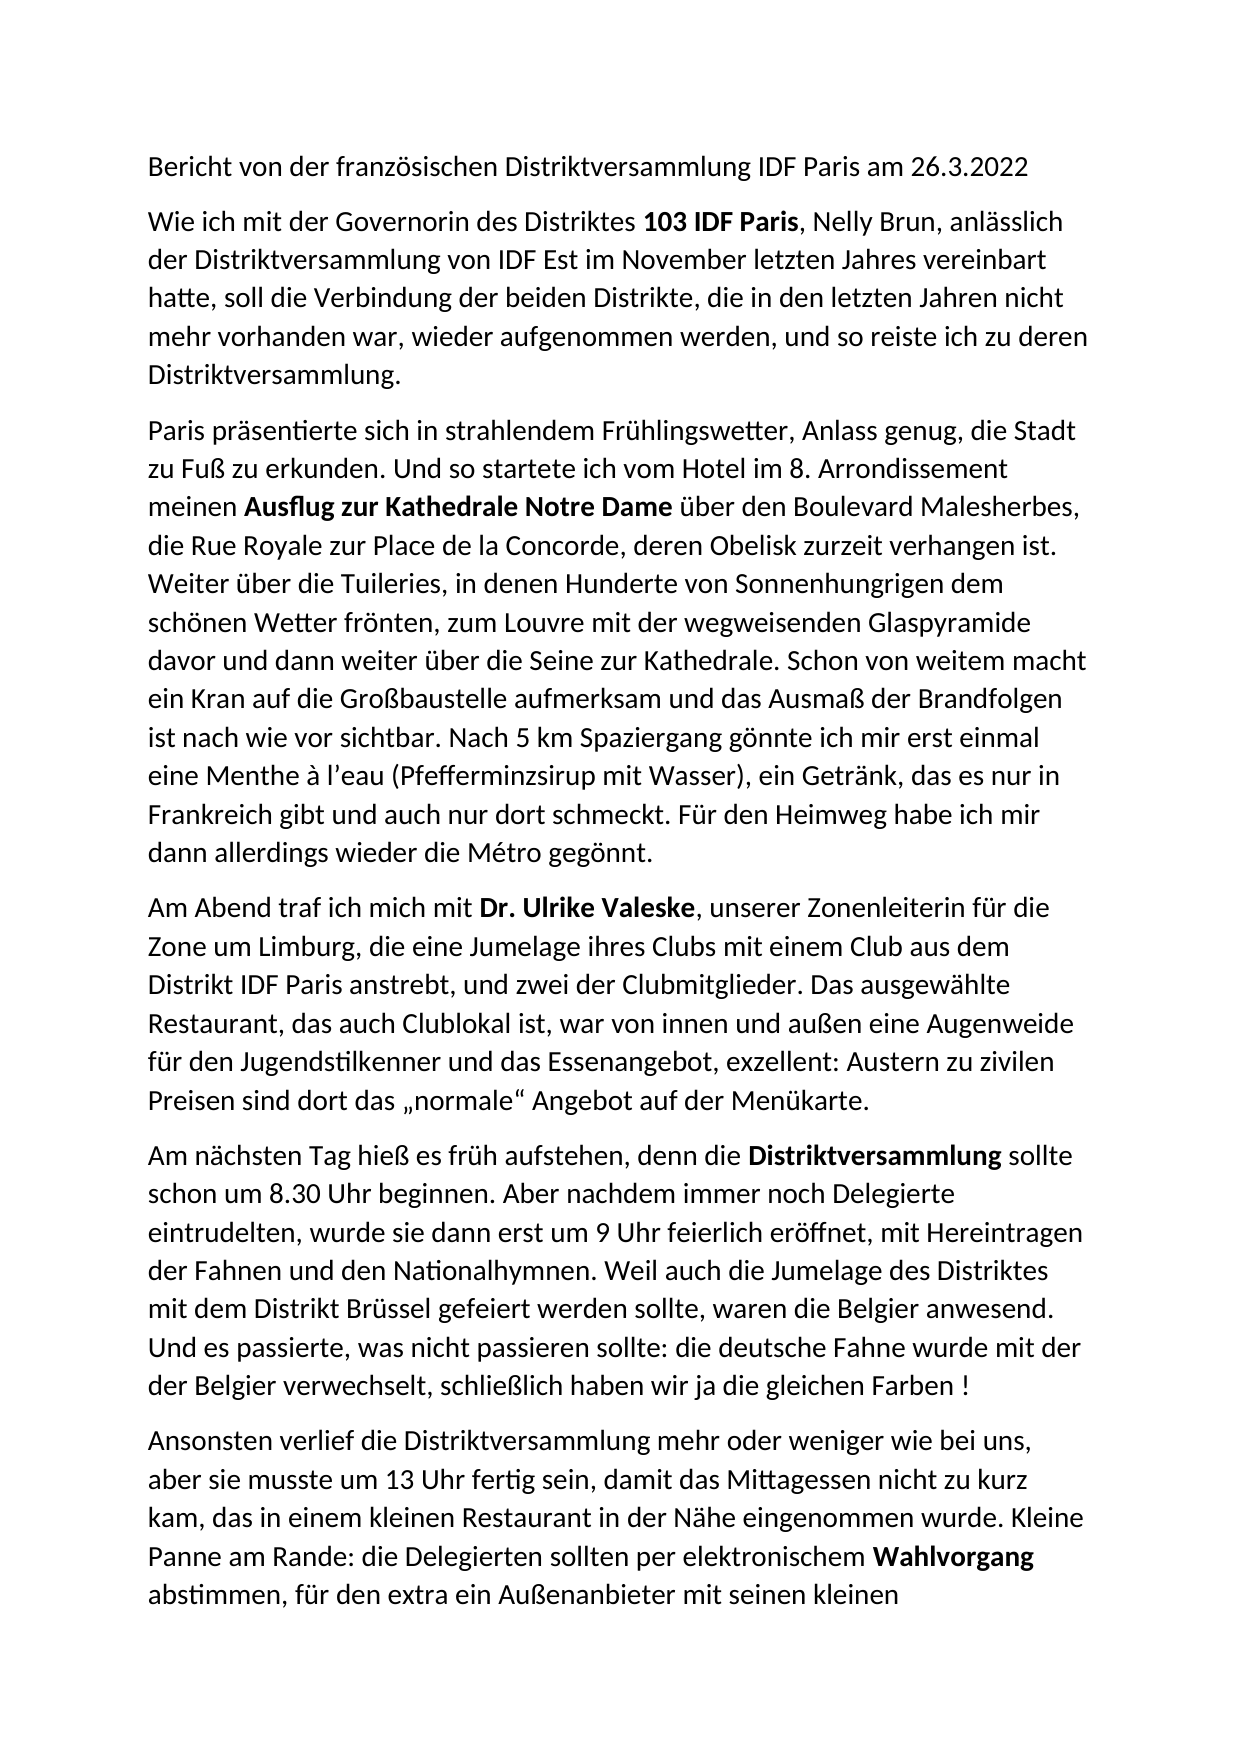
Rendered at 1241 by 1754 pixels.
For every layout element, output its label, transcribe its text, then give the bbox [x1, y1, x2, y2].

text Am nächsten Tag hieß es früh aufstehen, denn die Distriktversammlung sollte schon um 8.30 Uhr beginnen. Aber nachdem immer noch Delegierte eintrudelten, wurde sie dann erst um 9 Uhr feierlich eröffnet, mit Hereintragen der Fahnen und den Nationalhymnen. Weil auch die Jumelage des Distriktes mit dem Distrikt Brüssel gefeiert werden sollte, waren die Belgier anwesend. Und es passierte, was nicht passieren sollte: die deutsche Fahne wurde mit der der Belgier verwechselt, schließlich haben wir ja die gleichen Farben ! [148, 1137, 1093, 1403]
text Paris präsentierte sich in strahlendem Frühlingswetter, Anlass genug, die Stadt zu Fuß zu erkunden. Und so startete ich vom Hotel im 8. Arrondissement meinen Ausflug zur Kathedrale Notre Dame über den Boulevard Malesherbes, die Rue Royale zur Place de la Concorde, deren Obelisk zurzeit verhangen ist. Weiter über die Tuileries, in denen Hunderte von Sonnenhungrigen dem schönen Wetter frönten, zum Louvre mit der wegweisenden Glaspyramide davor und dann weiter über die Seine zur Kathedrale. Schon von weitem macht ein Kran auf die Großbaustelle aufmerksam und das Ausmaß der Brandfolgen ist nach wie vor sichtbar. Nach 5 km Spaziergang gönnte ich mir erst einmal eine Menthe à l’eau (Pfefferminzsirup mit Wasser), ein Getränk, das es nur in Frankreich gibt und auch nur dort schmeckt. Für den Heimweg habe ich mir dann allerdings wieder die Métro gegönnt. [148, 412, 1093, 870]
text Wie ich mit der Governorin des Distriktes 103 IDF Paris, Nelly Brun, anlässlich der Distriktversammlung von IDF Est im November letzten Jahres vereinbart hatte, soll die Verbindung der beiden Distrikte, die in den letzten Jahren nicht mehr vorhanden war, wieder aufgenommen werden, und so reiste ich zu deren Distriktversammlung. [148, 203, 1093, 392]
text Bericht von der französischen Distriktversammlung IDF Paris am 26.3.2022 [148, 148, 1093, 183]
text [148, 1422, 1093, 1612]
text Am Abend traf ich mich mit Dr. Ulrike Valeske, unserer Zonenleiterin für die Zone um Limburg, die eine Jumelage ihres Clubs mit einem Club aus dem Distrikt IDF Paris anstrebt, und zwei der Clubmitglieder. Das ausgewählte Restaurant, das auch Clublokal ist, war von innen und außen eine Augenweide für den Jugendstilkenner und das Essenangebot, exzellent: Austern zu zivilen Preisen sind dort das „normale“ Angebot auf der Menükarte. [148, 889, 1093, 1117]
